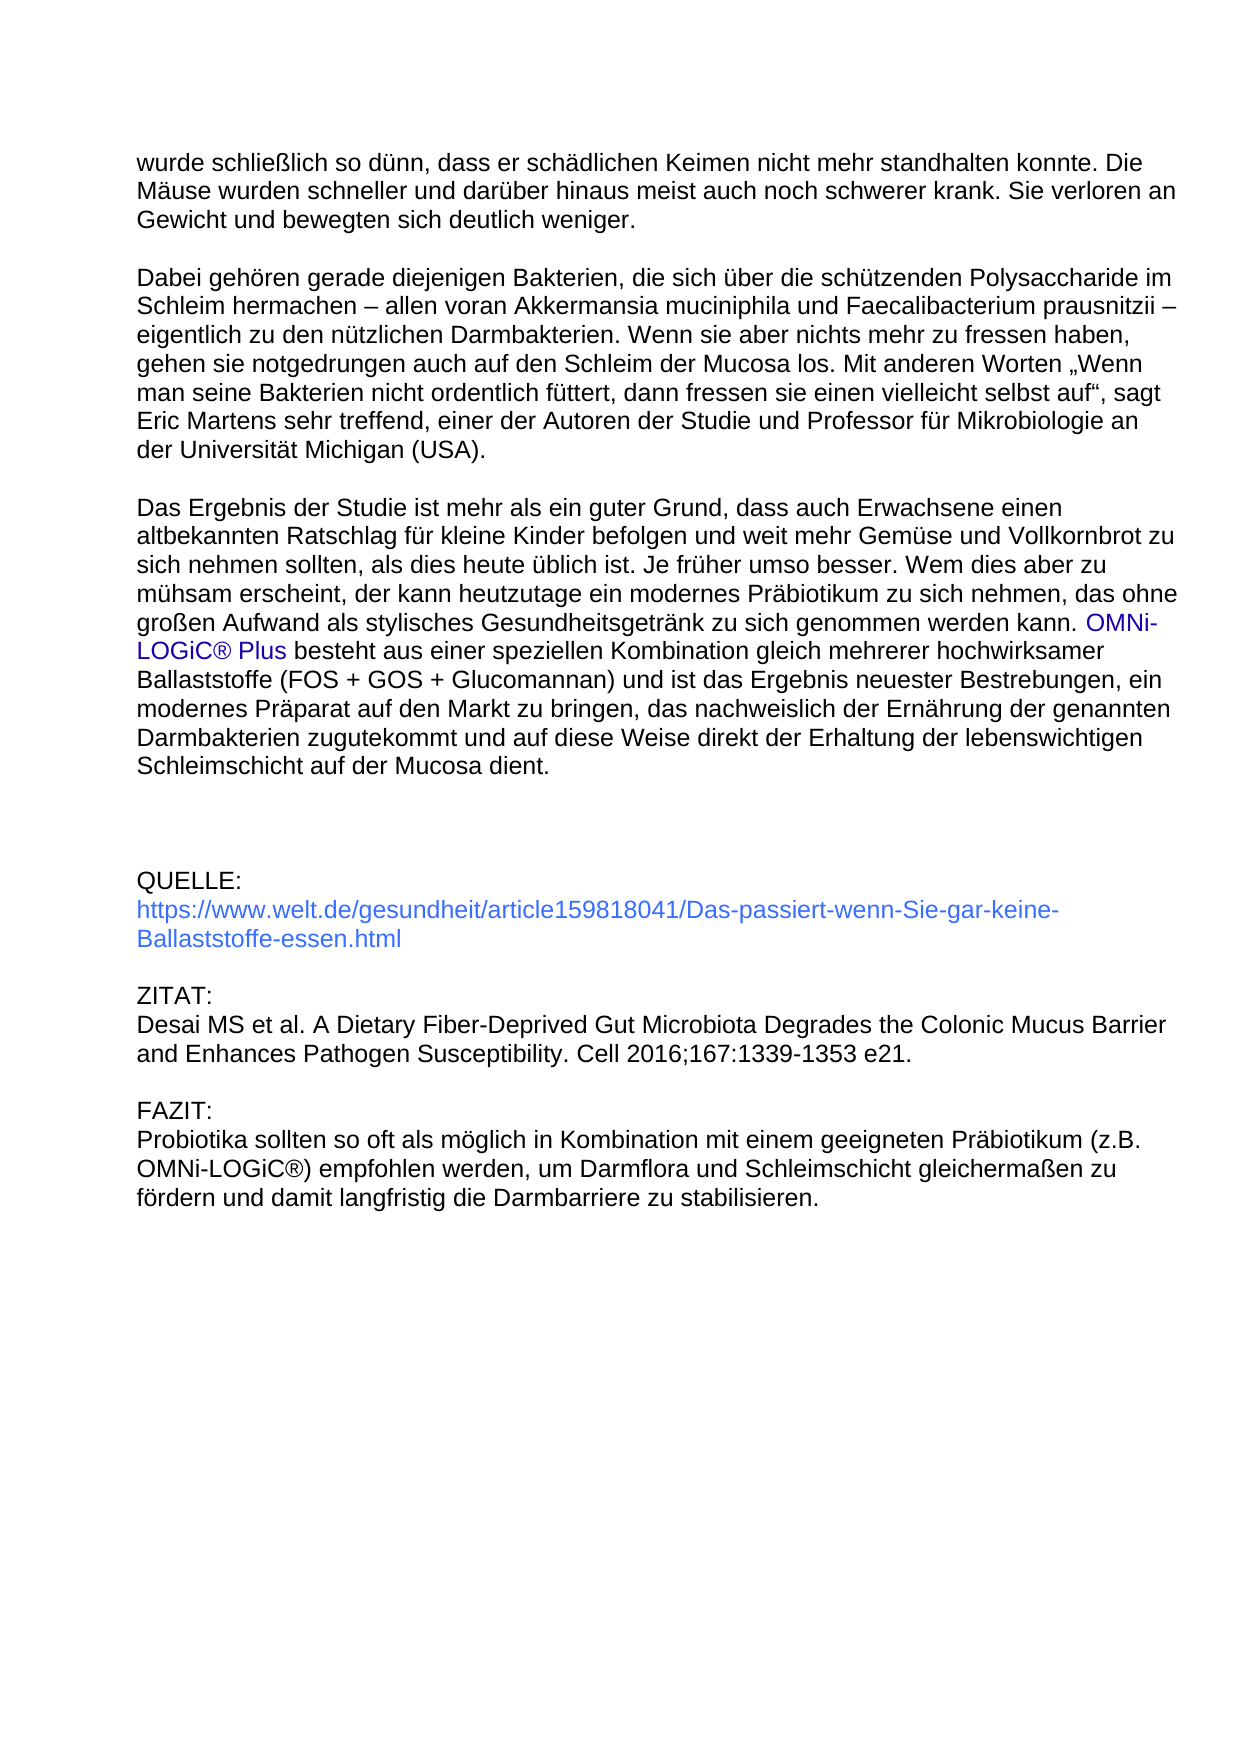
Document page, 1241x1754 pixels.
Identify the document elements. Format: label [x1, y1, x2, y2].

table_cell [136, 148, 1182, 1211]
